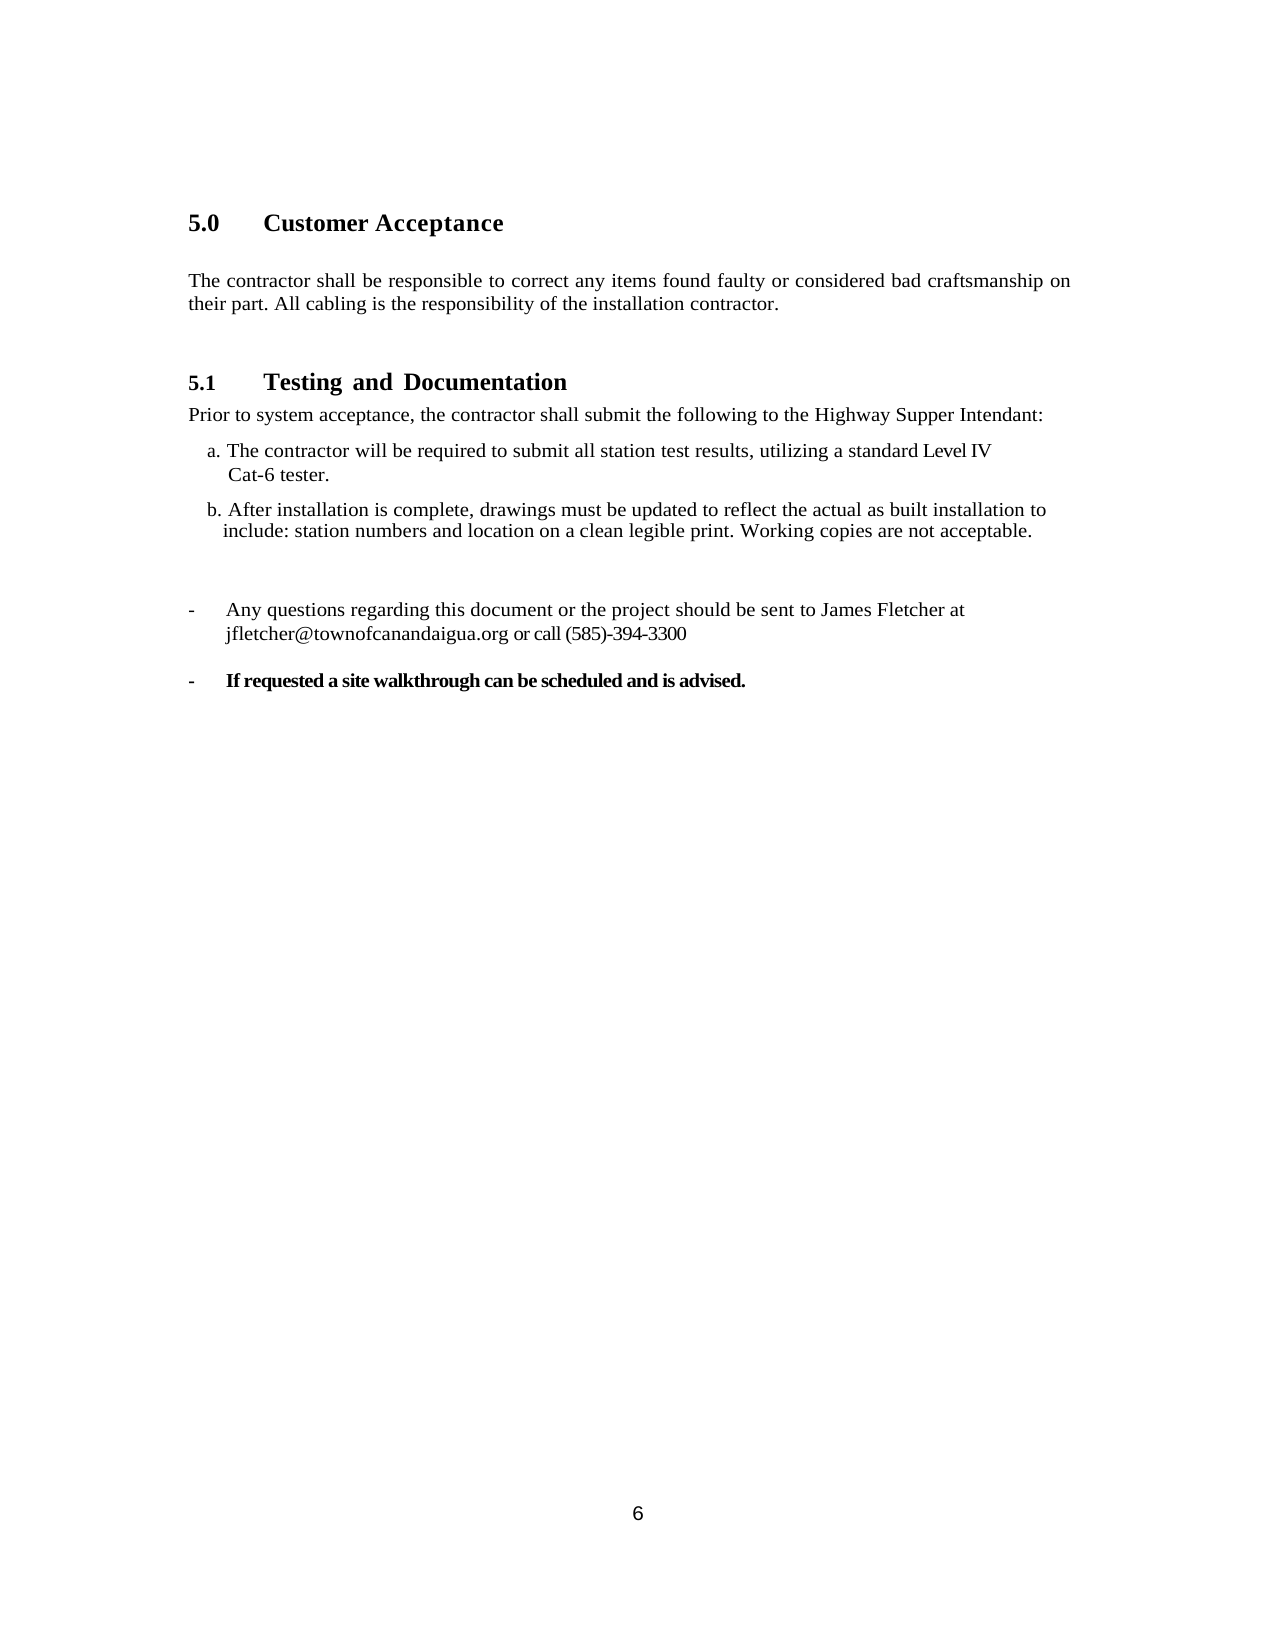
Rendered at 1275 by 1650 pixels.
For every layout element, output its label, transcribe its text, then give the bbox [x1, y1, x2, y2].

text Cat-6 tester. [207, 463, 1030, 486]
subtitle Testing and Documentation [188, 367, 1098, 396]
text The contractor shall be responsible to correct any items found faulty or considered bad craftsmanship on their part. All cabling is the responsibility of the installation contractor. [188, 269, 1070, 315]
list Any questions regarding this document or the project should be sent to James Fletcher at jfletcher@townofcanandaigua.org or call (585)-394-3300 [188, 598, 1098, 644]
text include: station numbers and location on a clean legible print. Working copies are not acceptable. [207, 520, 1086, 541]
list The contractor will be required to submit all station test results, utilizing a standard Level IV [207, 439, 1030, 462]
subtitle Customer Acceptance [188, 208, 1098, 237]
text Prior to system acceptance, the contractor shall submit the following to the Highway Supper Intendant: [188, 403, 1070, 426]
list If requested a site walkthrough can be scheduled and is advised. [188, 669, 1098, 692]
list After installation is complete, drawings must be updated to reflect the actual as built installation to [207, 499, 1086, 520]
